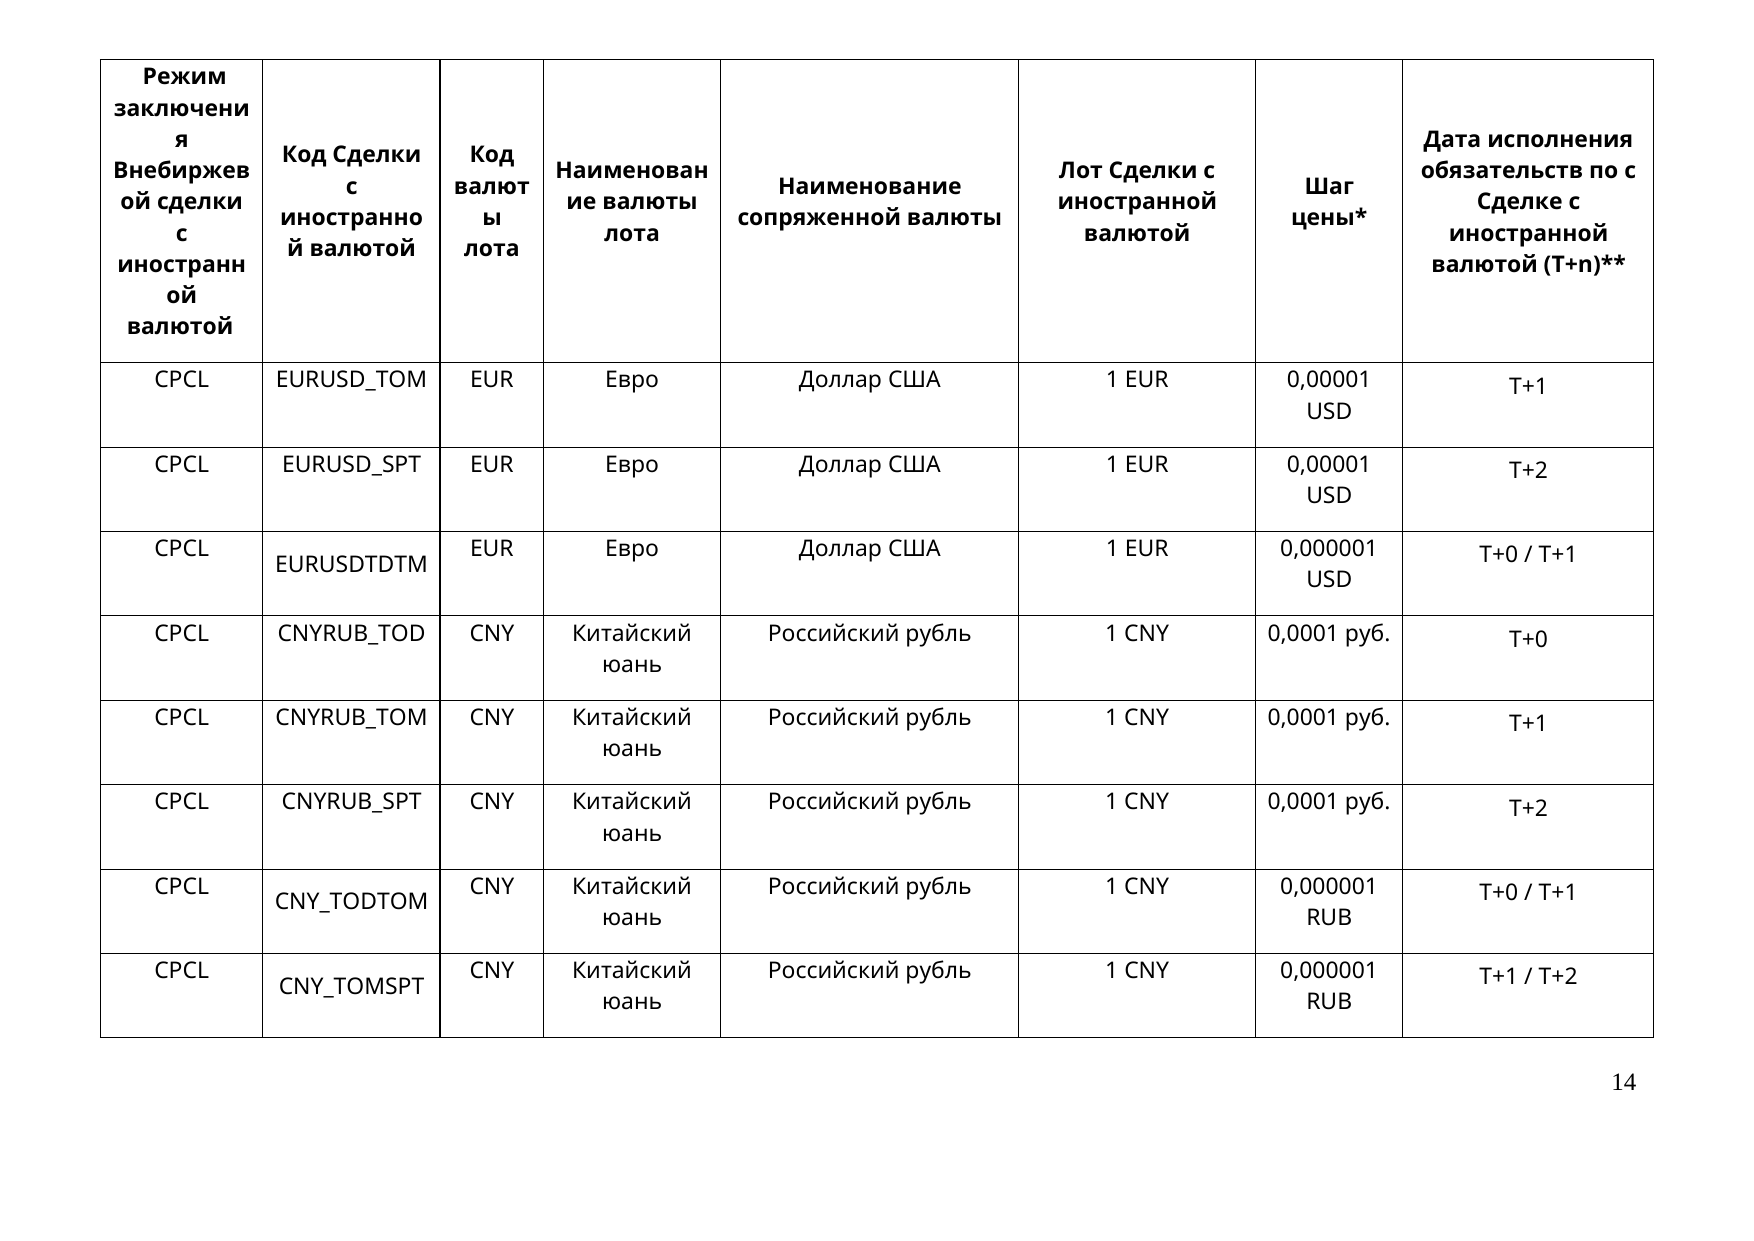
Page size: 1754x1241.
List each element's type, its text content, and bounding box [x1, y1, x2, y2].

table_cell CNY [441, 701, 543, 784]
table_header Код валюты лота [441, 60, 543, 362]
table_cell CNYRUB_SPT [263, 785, 439, 868]
table_cell CNY_TOMSPT [263, 954, 439, 1037]
table_cell EUR [441, 532, 543, 615]
table_cell CPCL [101, 616, 262, 700]
table_cell EURUSD_SPT [263, 448, 439, 531]
table_cell Т+0 [1403, 616, 1653, 700]
table_cell 0,00001 USD [1256, 363, 1402, 447]
table_cell 1 CNY [1019, 616, 1255, 700]
table_cell CNYRUB_TOM [263, 701, 439, 784]
table_cell Российский рубль [721, 785, 1018, 868]
table_cell Китайский юань [544, 954, 720, 1037]
table_cell Т+0 / Т+1 [1403, 532, 1653, 615]
table_cell 0,0001 руб. [1256, 616, 1402, 700]
table_cell 0,0001 руб. [1256, 701, 1402, 784]
table_cell CPCL [101, 954, 262, 1037]
table_cell 1 EUR [1019, 448, 1255, 531]
table_cell CNY [441, 954, 543, 1037]
table_cell 1 CNY [1019, 870, 1255, 953]
table_cell Китайский юань [544, 785, 720, 868]
table_cell Доллар США [721, 448, 1018, 531]
table_header Режим заключения Внебиржевой сделки с иностранной валютой [101, 60, 262, 362]
table_cell Т+2 [1403, 448, 1653, 531]
table_cell Т+2 [1403, 785, 1653, 868]
table_header Лот Сделки с иностранной валютой [1019, 60, 1255, 362]
table_cell CPCL [101, 532, 262, 615]
table_cell EUR [441, 448, 543, 531]
table_cell EURUSDTDTM [263, 532, 439, 615]
table_cell EURUSD_TOM [263, 363, 439, 447]
table_cell CPCL [101, 448, 262, 531]
table_cell 0,0001 руб. [1256, 785, 1402, 868]
table_cell Евро [544, 532, 720, 615]
table_cell Китайский юань [544, 870, 720, 953]
table_cell Доллар США [721, 363, 1018, 447]
table_cell Т+0 / Т+1 [1403, 870, 1653, 953]
table_cell Китайский юань [544, 616, 720, 700]
table_cell Т+1 [1403, 363, 1653, 447]
table_header Шаг цены* [1256, 60, 1402, 362]
table_header Наименование сопряженной валюты [721, 60, 1018, 362]
table_cell CPCL [101, 785, 262, 868]
table_cell Доллар США [721, 532, 1018, 615]
table_cell EUR [441, 363, 543, 447]
table_cell 0,000001 USD [1256, 532, 1402, 615]
table_cell Российский рубль [721, 616, 1018, 700]
table_cell CNYRUB_TOD [263, 616, 439, 700]
table_cell 1 EUR [1019, 532, 1255, 615]
table_cell CNY [441, 870, 543, 953]
table_header Наименование валюты лота [544, 60, 720, 362]
table_header Дата исполнения обязательств по с Сделке с иностранной валютой (T+n)** [1403, 60, 1653, 362]
table_cell 1 CNY [1019, 701, 1255, 784]
table_cell CPCL [101, 363, 262, 447]
table_cell Китайский юань [544, 701, 720, 784]
table_cell Российский рубль [721, 870, 1018, 953]
table_cell Евро [544, 448, 720, 531]
table_cell CNY_TODTOM [263, 870, 439, 953]
table_cell Российский рубль [721, 954, 1018, 1037]
table_cell Российский рубль [721, 701, 1018, 784]
table_cell Т+1 [1403, 701, 1653, 784]
table_cell 0,00001 USD [1256, 448, 1402, 531]
table_cell 1 EUR [1019, 363, 1255, 447]
table_cell CPCL [101, 870, 262, 953]
table_header Код Сделки с иностранной валютой [263, 60, 439, 362]
table_cell 0,000001 RUB [1256, 870, 1402, 953]
table_cell 1 CNY [1019, 785, 1255, 868]
table_cell Т+1 / Т+2 [1403, 954, 1653, 1037]
table_cell 1 CNY [1019, 954, 1255, 1037]
table_cell CPCL [101, 701, 262, 784]
table_cell CNY [441, 785, 543, 868]
table_cell CNY [441, 616, 543, 700]
table_cell Евро [544, 363, 720, 447]
table_cell 0,000001 RUB [1256, 954, 1402, 1037]
